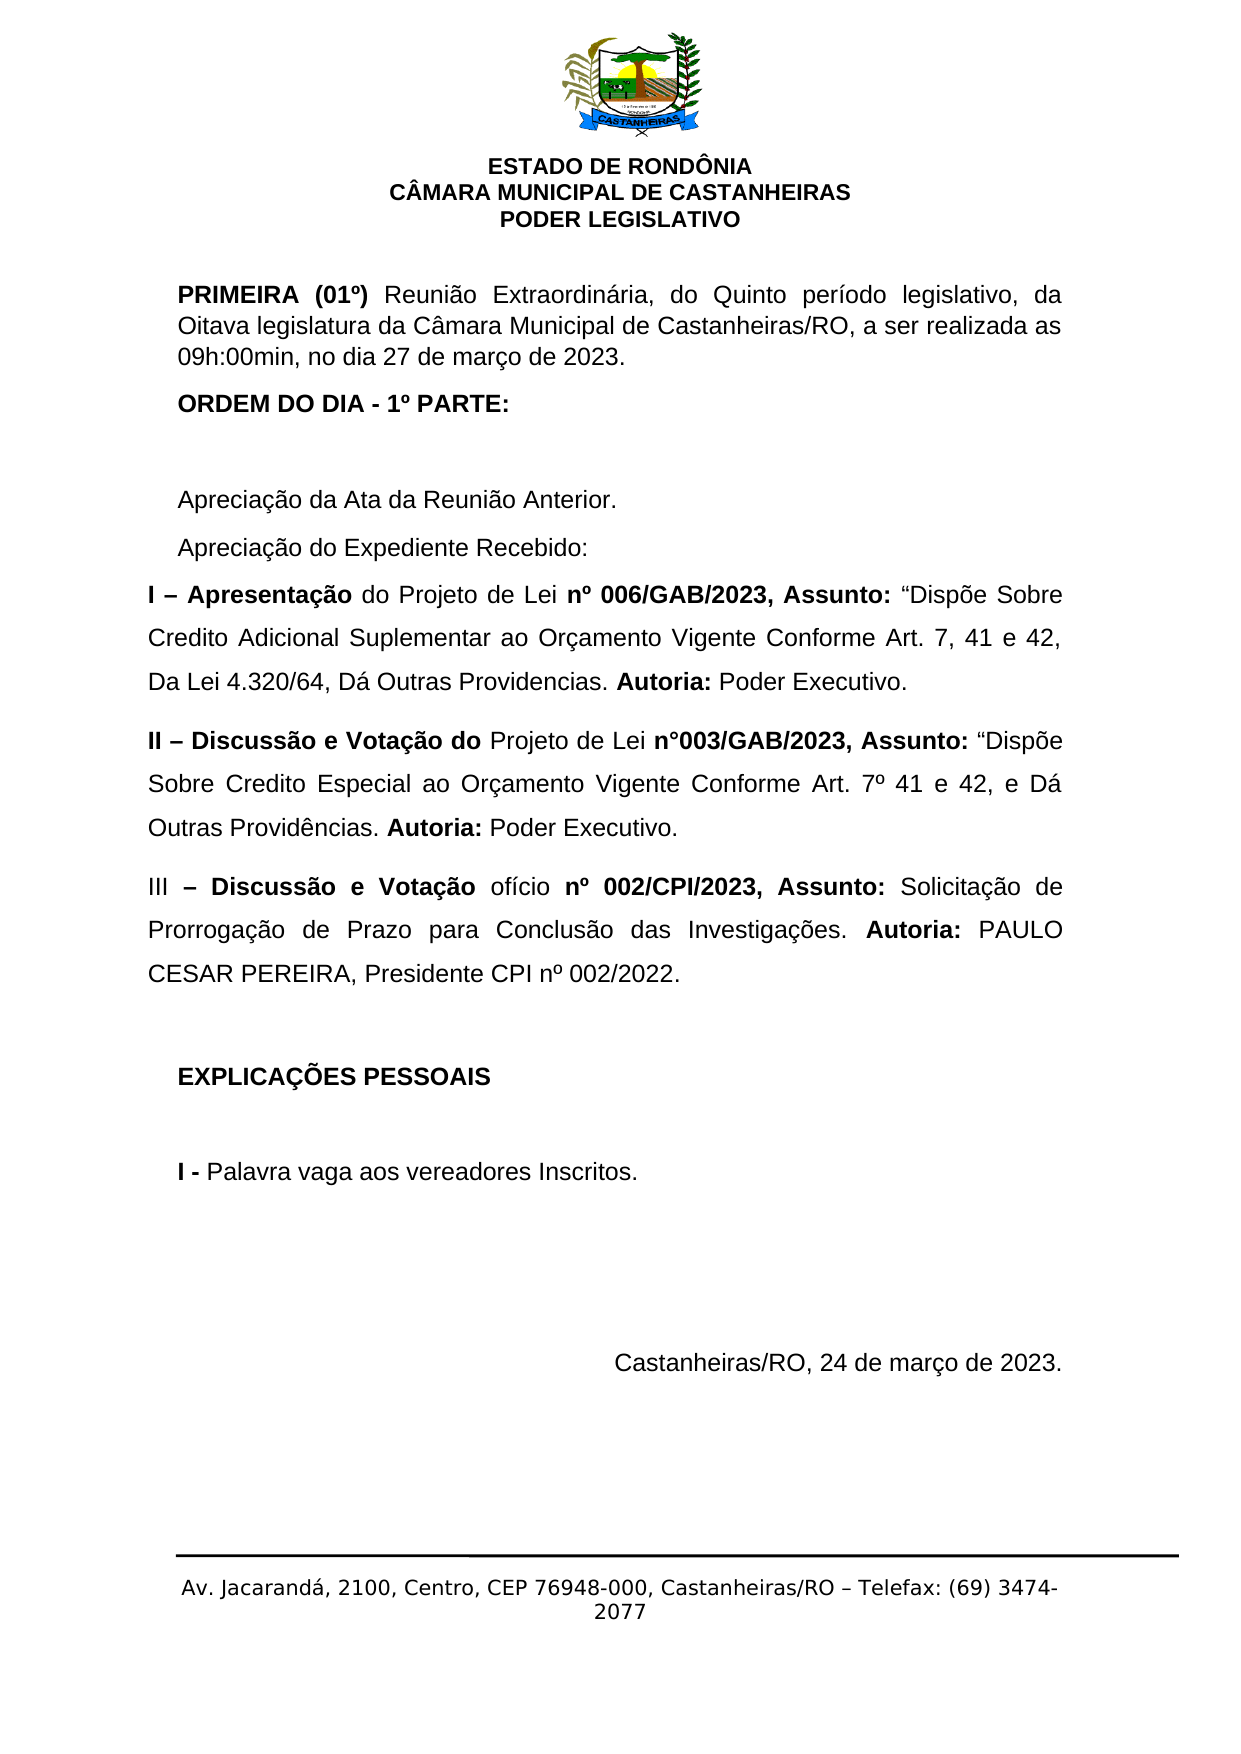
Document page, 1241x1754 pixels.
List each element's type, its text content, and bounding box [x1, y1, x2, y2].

text Apreciação do Expediente Recebido: [177, 532, 1063, 561]
picture [560, 31, 703, 139]
text I – Apresentação do Projeto de Lei nº 006/GAB/2023, Assunto: “Dispõe Sobre Credito Adicional Suplementar ao Orçamento Vigente Conforme Art. 7, 41 e 42, Da Lei 4.320/64, Dá Outras Providencias. Autoria: Poder Executivo. [148, 580, 1063, 695]
text Apreciação da Ata da Reunião Anterior. [177, 485, 1063, 513]
text III – Discussão e Votação ofício nº 002/CPI/2023, Assunto: Solicitação de Prorrogação de Prazo para Conclusão das Investigações. Autoria: PAULO CESAR PEREIRA, Presidente CPI nº 002/2022. [148, 872, 1063, 987]
text EXPLICAÇÕES PESSOAIS [177, 1061, 1063, 1090]
text Castanheiras/RO, 24 de março de 2023. [177, 1348, 1063, 1376]
text PRIMEIRA (01º) Reunião Extraordinária, do Quinto período legislativo, da Oitava legislatura da Câmara Municipal de Castanheiras/RO, a ser realizada as 09h:00min, no dia 27 de março de 2023. [177, 279, 1063, 370]
text ORDEM DO DIA - 1º PARTE: [177, 389, 1063, 418]
text II – Discussão e Votação do Projeto de Lei n°003/GAB/2023, Assunto: “Dispõe Sobre Credito Especial ao Orçamento Vigente Conforme Art. 7º 41 e 42, e Dá Outras Providências. Autoria: Poder Executivo. [148, 726, 1063, 841]
text I - Palavra vaga aos vereadores Inscritos. [177, 1157, 1063, 1186]
